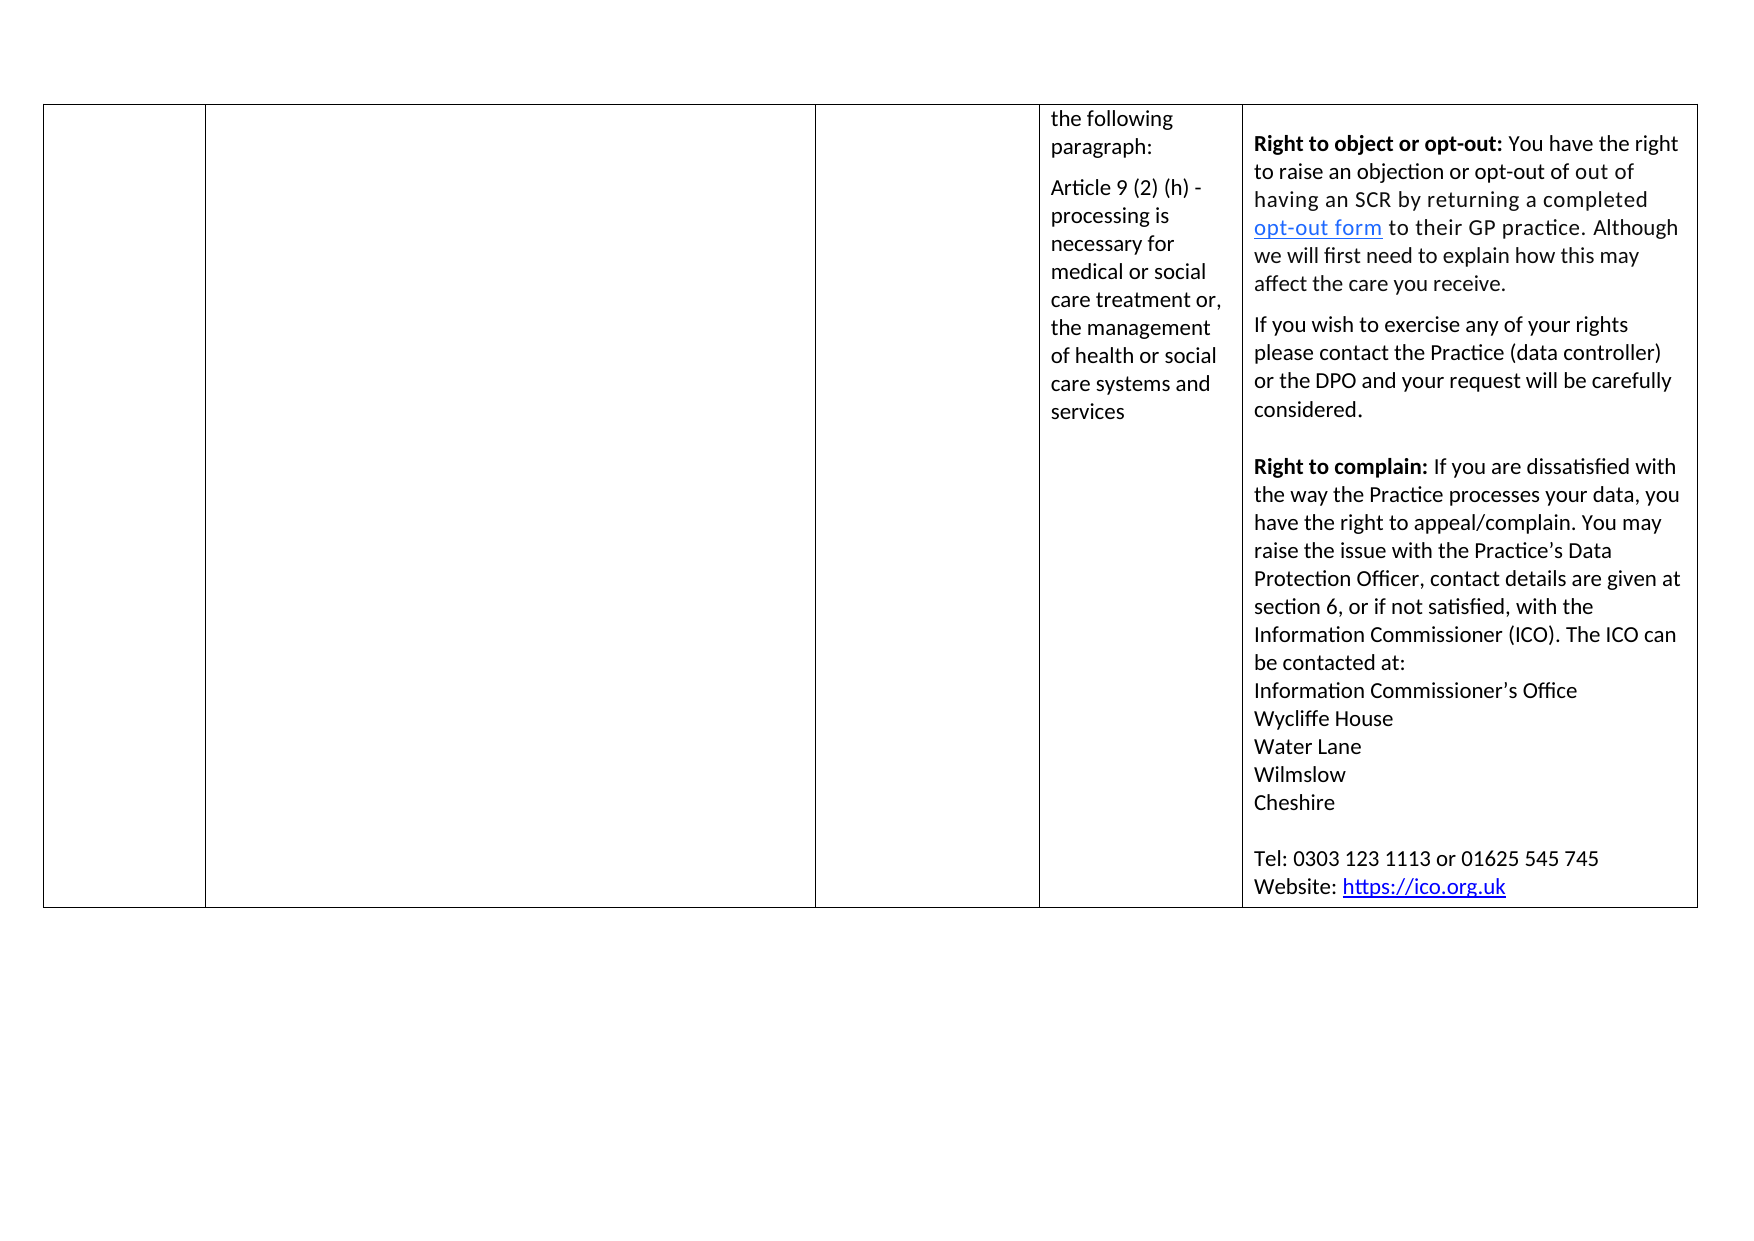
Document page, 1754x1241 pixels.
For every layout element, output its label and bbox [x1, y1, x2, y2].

table_cell [1243, 105, 1697, 907]
table_cell [206, 105, 815, 907]
table_cell [816, 105, 1039, 907]
table_cell [44, 105, 205, 907]
table_cell [1040, 105, 1242, 907]
